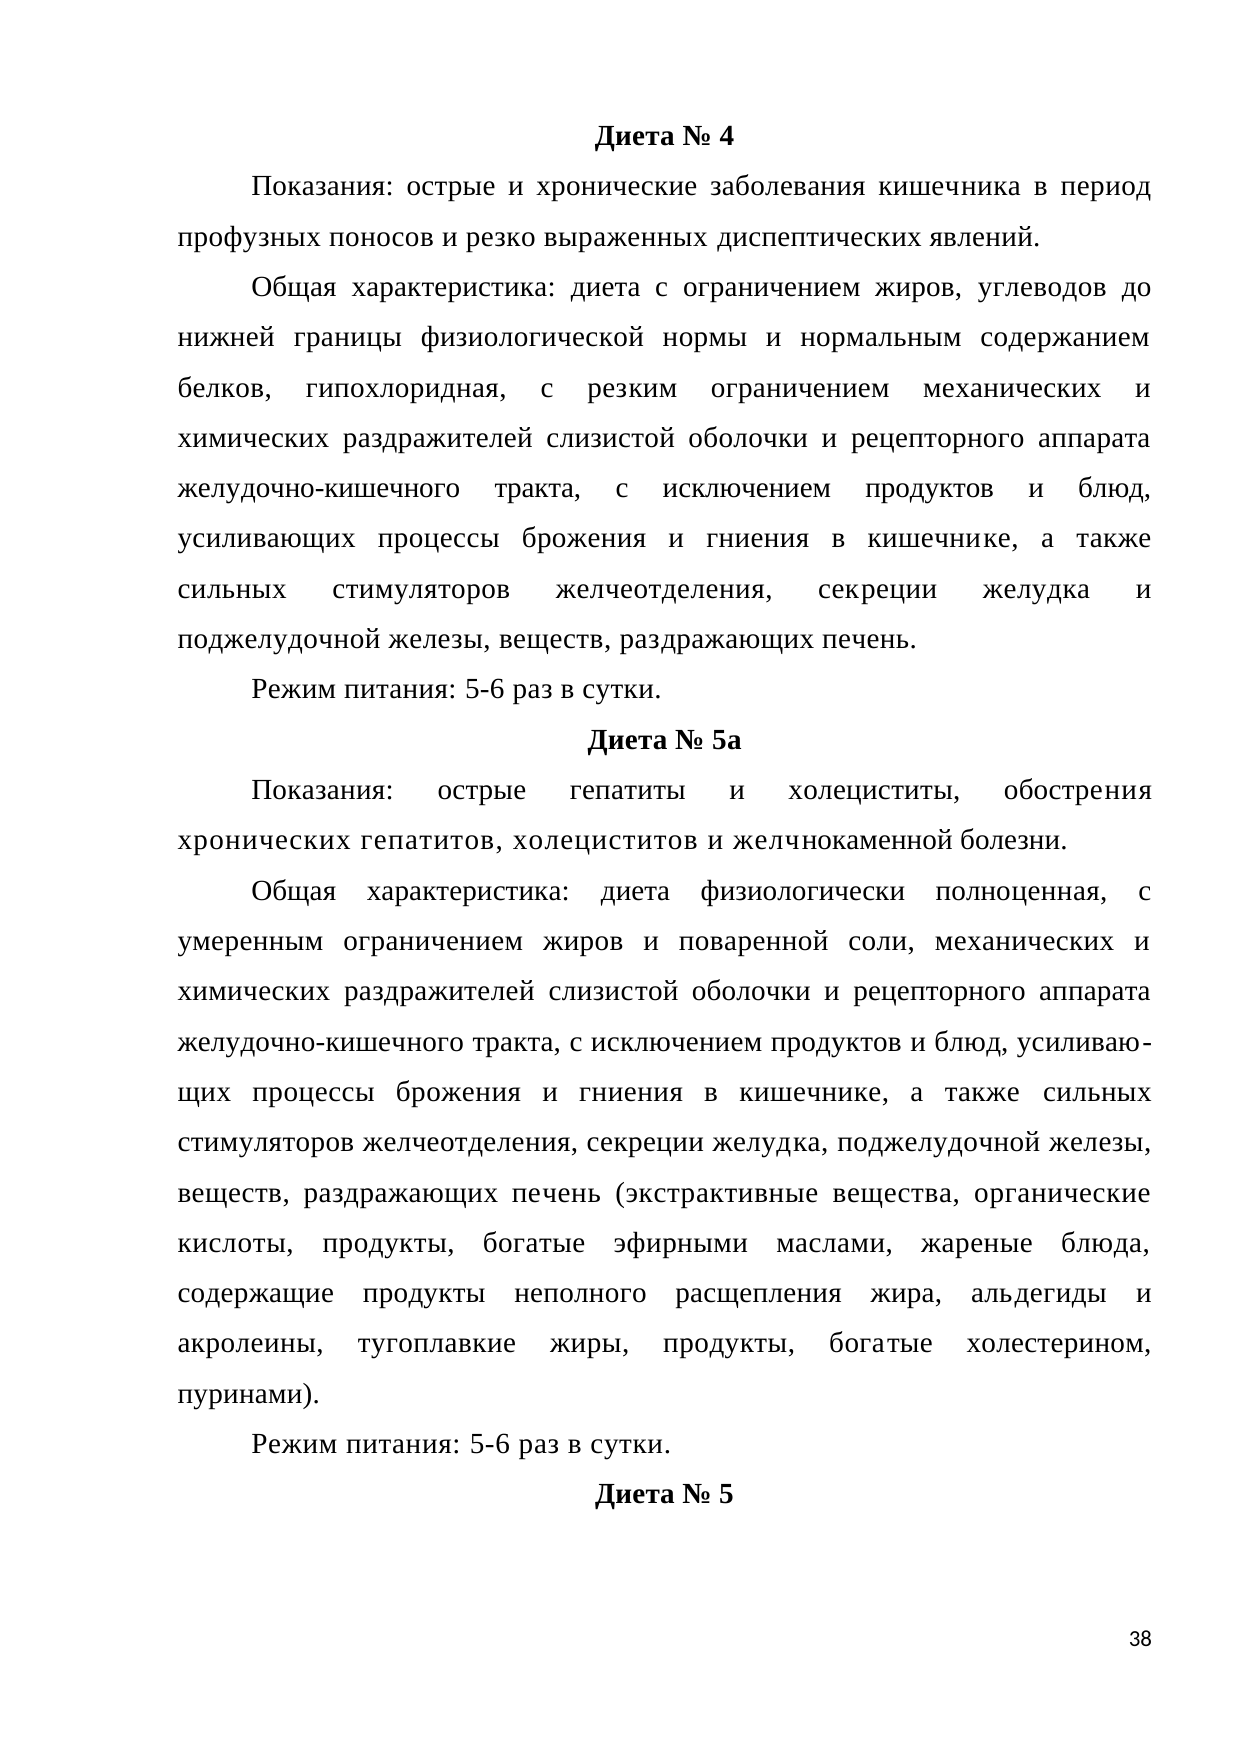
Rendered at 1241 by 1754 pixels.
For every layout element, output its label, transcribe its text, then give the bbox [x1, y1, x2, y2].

text Диета № 5а [177, 722, 1152, 755]
text Общая характеристика: диета физиологически полноценная, с умеренным ограничением жиров и поваренной соли, механических и химических раздражителей слизистой оболочки и рецепторного аппарата желудочно-кишечного тракта, с исключением продуктов и блюд, усиливающих процессы брожения и гниения в кишечнике, а также сильных стимуляторов желчеотделения, секреции желудка, поджелудочной железы, веществ, раздражающих печень (экстрактивные вещества, органические кислоты, продукты, богатые эфирными маслами, жареные блюда, содержащие продукты неполного расщепления жира, альдегиды и акролеины, тугоплавкие жиры, продукты, богатые холестерином, пуринами). [177, 873, 1152, 1409]
text Показания: острые гепатиты и холециститы, обострения хронических гепатитов, холециститов и желчнокаменной болезни. [177, 772, 1152, 856]
text Диета № 5 [177, 1477, 1152, 1510]
text Режим питания: 5-6 раз в сутки. [177, 672, 1152, 705]
text Режим питания: 5-6 раз в сутки. [177, 1426, 1152, 1460]
text Показания: острые и хронические заболевания кишечника в период профузных поносов и резко выраженных диспептических явлений. [177, 168, 1152, 252]
text Диета № 4 [177, 118, 1152, 152]
text Общая характеристика: диета с ограничением жиров, углеводов до нижней границы физиологической нормы и нормальным содержанием белков, гипохлоридная, с резким ограничением механических и химических раздражителей слизистой оболочки и рецепторного аппарата желудочно-кишечного тракта, с исключением продуктов и блюд, усиливающих процессы брожения и гниения в кишечнике, а также сильных стимуляторов желчеотделения, секреции желудка и поджелудочной железы, веществ, раздражающих печень. [177, 269, 1152, 655]
